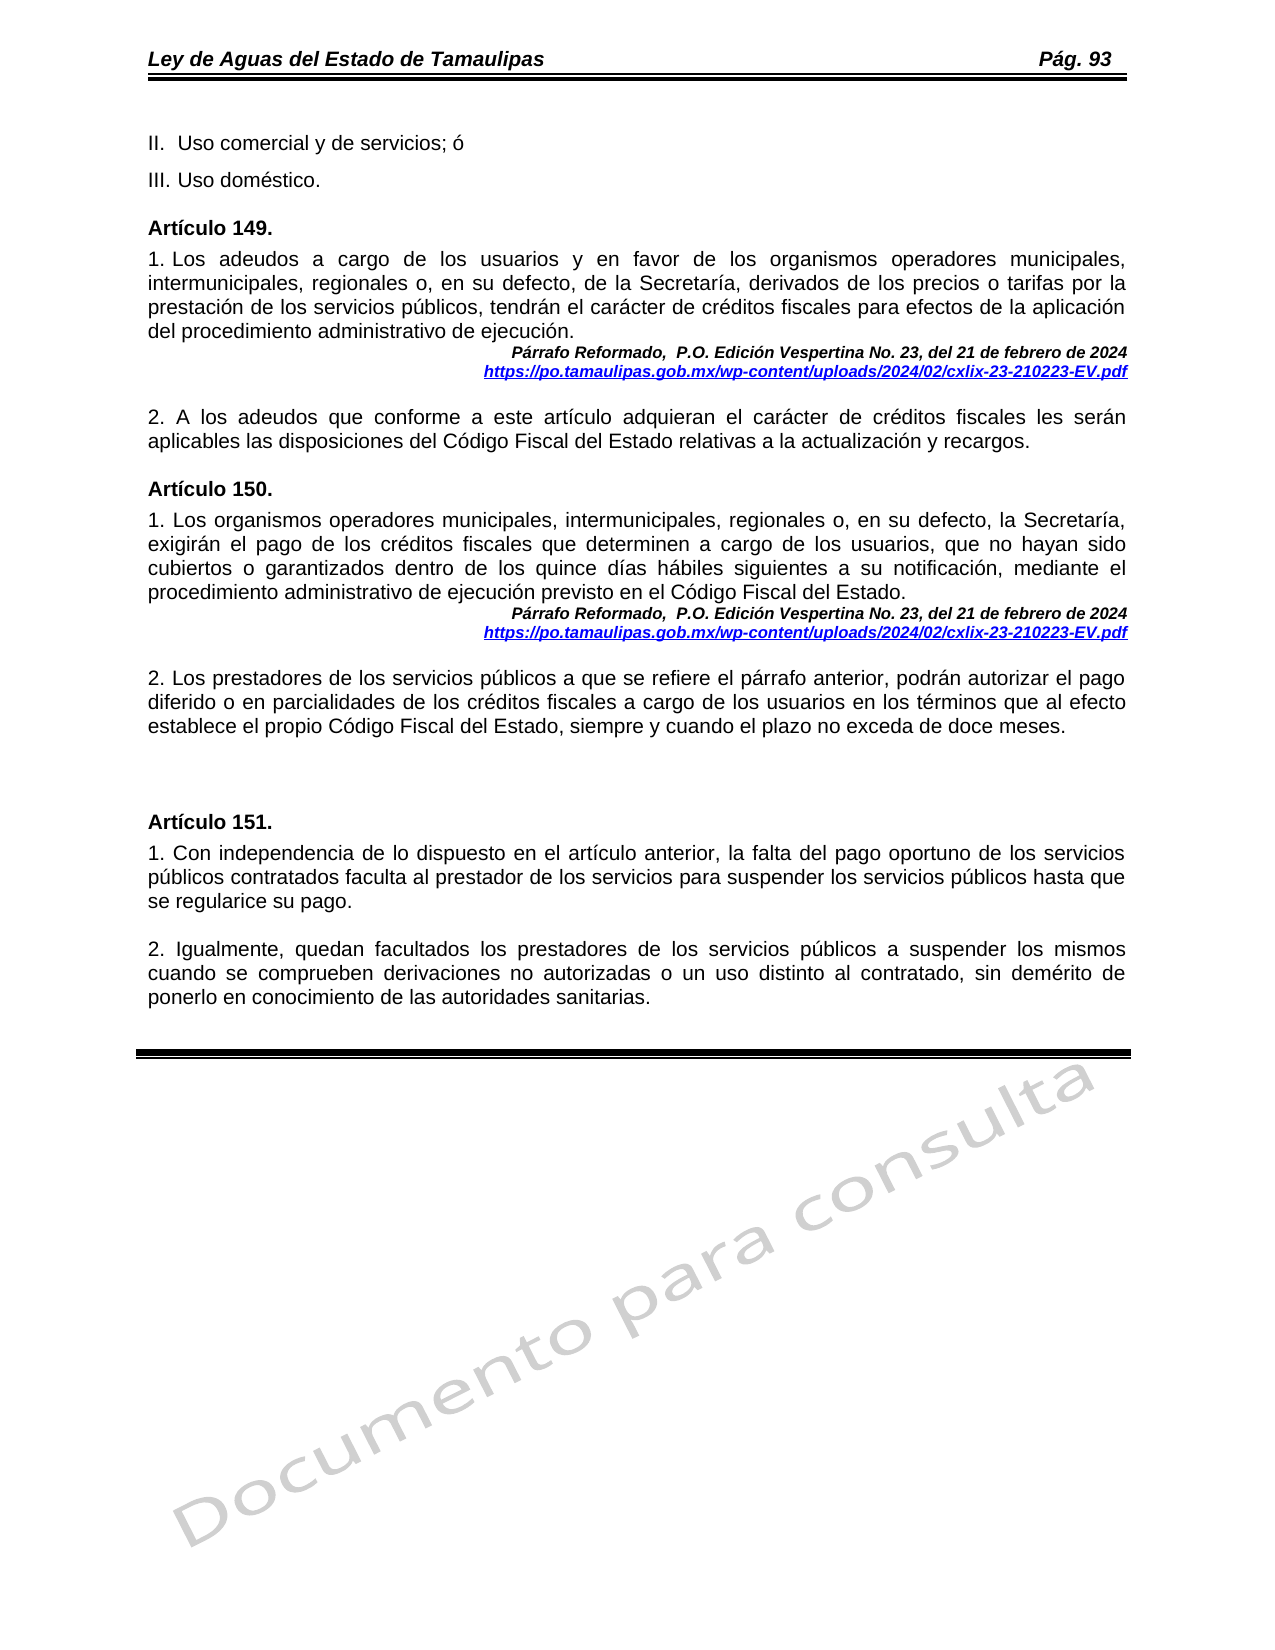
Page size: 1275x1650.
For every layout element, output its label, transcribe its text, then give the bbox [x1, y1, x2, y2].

text 1. Con independencia de lo dispuesto en el artículo anterior, la falta del pago oportuno de los servicios públicos contratados faculta al prestador de los servicios para suspender los servicios públicos hasta que se regularice su pago. [148, 841, 1127, 913]
list Uso comercial y de servicios; ó [148, 131, 1127, 155]
text Artículo 151. [148, 809, 1127, 833]
text 2. Igualmente, quedan facultados los prestadores de los servicios públicos a suspender los mismos cuando se comprueben derivaciones no autorizadas o un uso distinto al contratado, sin demérito de ponerlo en conocimiento de las autoridades sanitarias. [148, 937, 1127, 1008]
text Artículo 150. [148, 477, 1127, 501]
text Artículo 149. [148, 215, 1127, 239]
text 2. Los prestadores de los servicios públicos a que se refiere el párrafo anterior, podrán autorizar el pago diferido o en parcialidades de los créditos fiscales a cargo de los usuarios en los términos que al efecto establece el propio Código Fiscal del Estado, siempre y cuando el plazo no exceda de doce meses. [148, 666, 1127, 738]
text 1. Los adeudos a cargo de los usuarios y en favor de los organismos operadores municipales, intermunicipales, regionales o, en su defecto, de la Secretaría, derivados de los precios o tarifas por la prestación de los servicios públicos, tendrán el carácter de créditos fiscales para efectos de la aplicación del procedimiento administrativo de ejecución. [148, 247, 1127, 342]
list Uso doméstico. [148, 167, 1127, 191]
text 1. Los organismos operadores municipales, intermunicipales, regionales o, en su defecto, la Secretaría, exigirán el pago de los créditos fiscales que determinen a cargo de los usuarios, que no hayan sido cubiertos o garantizados dentro de los quince días hábiles siguientes a su notificación, mediante el procedimiento administrativo de ejecución previsto en el Código Fiscal del Estado. [148, 508, 1127, 603]
list https://po.tamaulipas.gob.mx/wp-content/uploads/2024/02/cxlix-23-210223-EV.pdf [252, 362, 1127, 381]
list Párrafo Reformado, P.O. Edición Vespertina No. 23, del 21 de febrero de 2024 [252, 603, 1127, 623]
text los adeudos que conforme a este artículo adquieran el carácter de créditos fiscales les serán aplicables las disposiciones del Código Fiscal del Estado relativas a la actualización y recargos. [148, 405, 1127, 453]
list Párrafo Reformado, P.O. Edición Vespertina No. 23, del 21 de febrero de 2024 [252, 342, 1127, 362]
list https://po.tamaulipas.gob.mx/wp-content/uploads/2024/02/cxlix-23-210223-EV.pdf [252, 623, 1127, 642]
